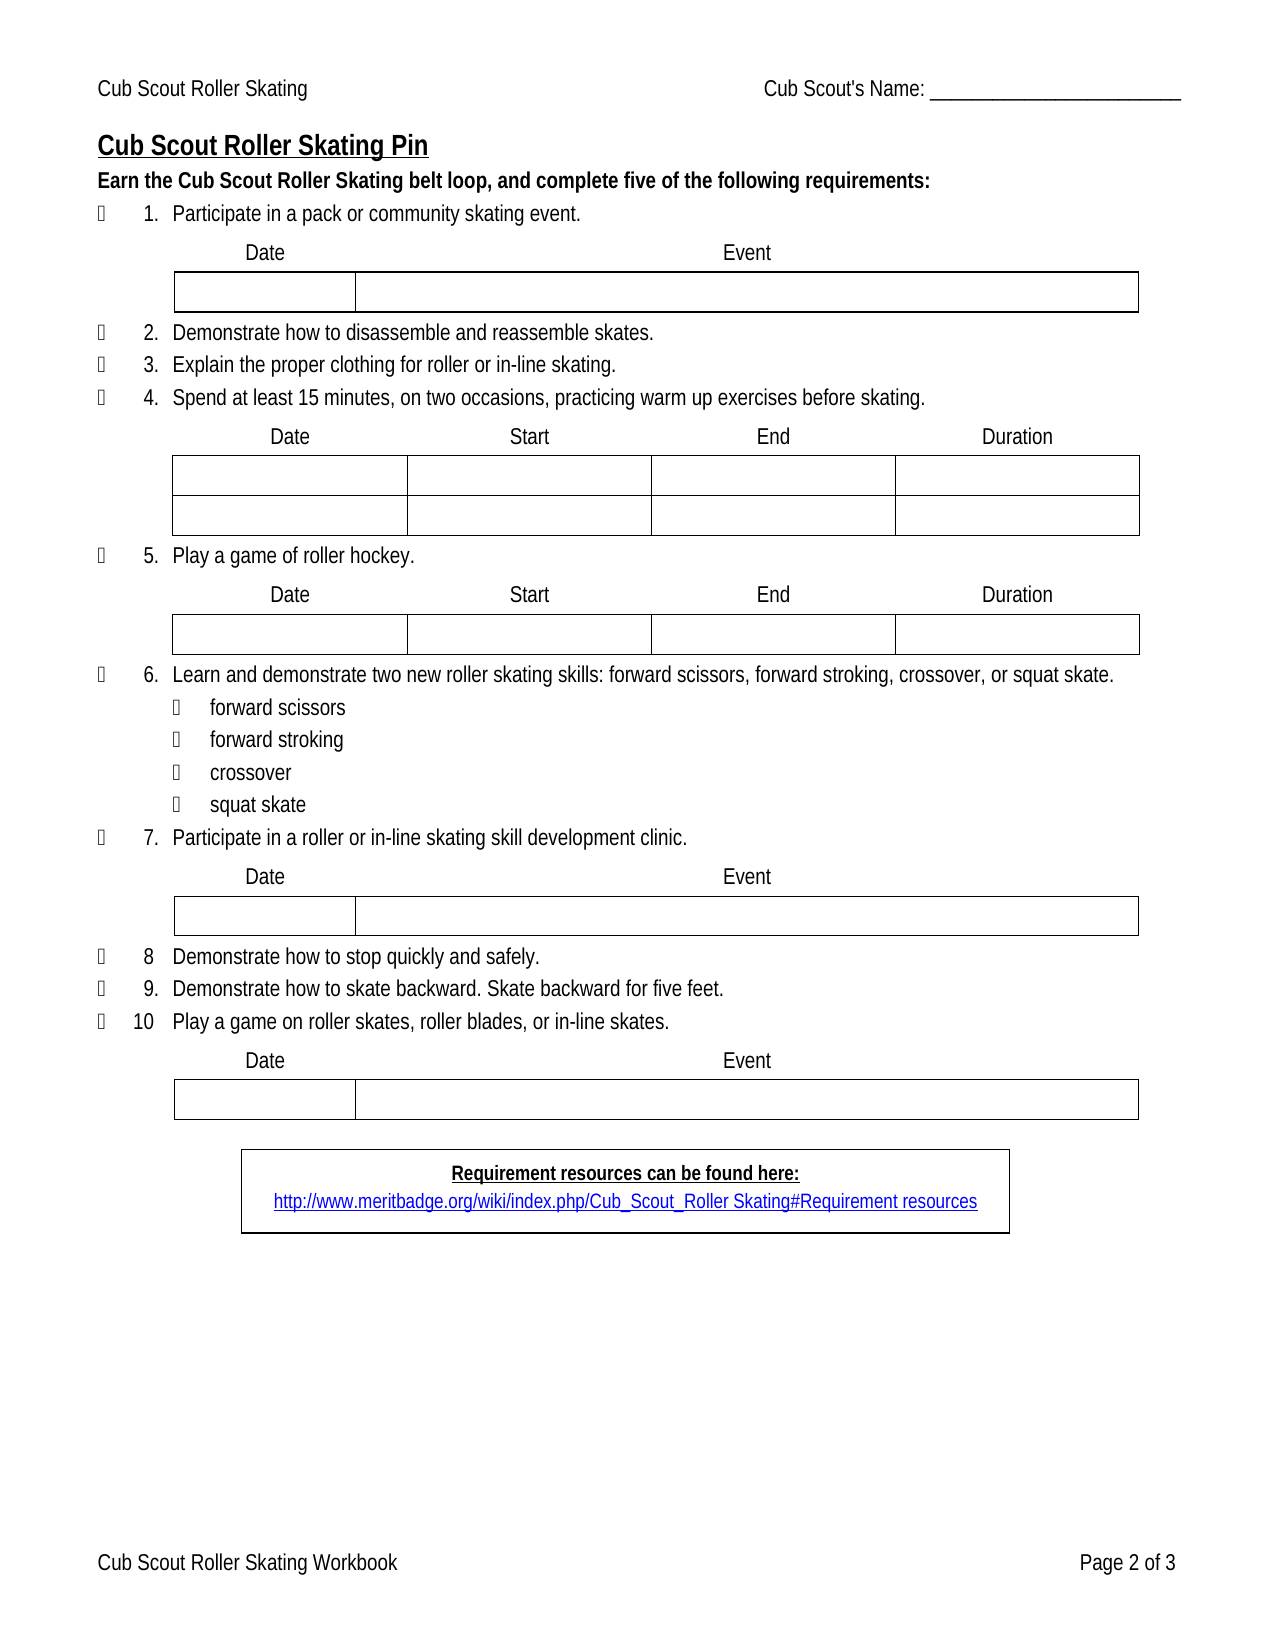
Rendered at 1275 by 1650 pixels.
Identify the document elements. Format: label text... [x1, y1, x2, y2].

table_cell [408, 615, 651, 654]
text 4. Spend at least 15 minutes, on two occasions, practicing warm up exercises before skating. [97, 384, 1177, 410]
table_header Event [356, 233, 1138, 271]
table_header Start [408, 575, 651, 614]
table_cell [173, 496, 407, 535]
table_cell [408, 456, 651, 495]
text 6. Learn and demonstrate two new roller skating skills: forward scissors, forward stroking, crossover, or squat skate. [97, 661, 1177, 687]
table_cell [356, 273, 1138, 311]
text 3. Explain the proper clothing for roller or in-line skating. [97, 351, 1177, 378]
table_header Date [174, 1041, 356, 1079]
text 8 Demonstrate how to stop quickly and safely. [97, 943, 1177, 969]
text Earn the Cub Scout Roller Skating belt loop, and complete five of the following requirements: [97, 167, 1177, 194]
text 1. Participate in a pack or community skating event. [97, 200, 1177, 226]
table_cell [175, 1080, 355, 1119]
text 2. Demonstrate how to disassemble and reassemble skates. [97, 319, 1177, 345]
text 7. Participate in a roller or in-line skating skill development clinic. [97, 824, 1177, 850]
table_cell [896, 615, 1139, 654]
table_cell [175, 273, 355, 311]
table_cell [173, 615, 407, 654]
table_cell [652, 496, 895, 535]
table_header Duration [895, 416, 1139, 455]
table_header Event [356, 1041, 1138, 1079]
text squat skate [172, 791, 1177, 818]
table_cell [408, 496, 651, 535]
text crossover [172, 759, 1177, 785]
table_header Date [173, 416, 407, 455]
table_header Duration [895, 575, 1139, 614]
text 10 Play a game on roller skates, roller blades, or in-line skates. [97, 1008, 1177, 1034]
text forward stroking [172, 726, 1177, 753]
table_header Date [173, 575, 407, 614]
table_cell [173, 456, 407, 495]
table_cell [896, 496, 1139, 535]
text Cub Scout Roller Skating Pin [97, 128, 1177, 161]
table_cell [356, 897, 1138, 935]
text forward scissors [172, 694, 1177, 720]
table_header End [651, 575, 895, 614]
table_header Event [356, 857, 1138, 896]
table_cell [175, 897, 355, 935]
table_header End [651, 416, 895, 455]
table_cell [356, 1080, 1138, 1119]
text 5. Play a game of roller hockey. [97, 542, 1177, 569]
table_cell [652, 615, 895, 654]
table_header Date [174, 857, 356, 896]
table_header Start [408, 416, 651, 455]
table_cell [652, 456, 895, 495]
table_cell [896, 456, 1139, 495]
text 9. Demonstrate how to skate backward. Skate backward for five feet. [97, 975, 1177, 1002]
table_header Date [174, 233, 356, 271]
